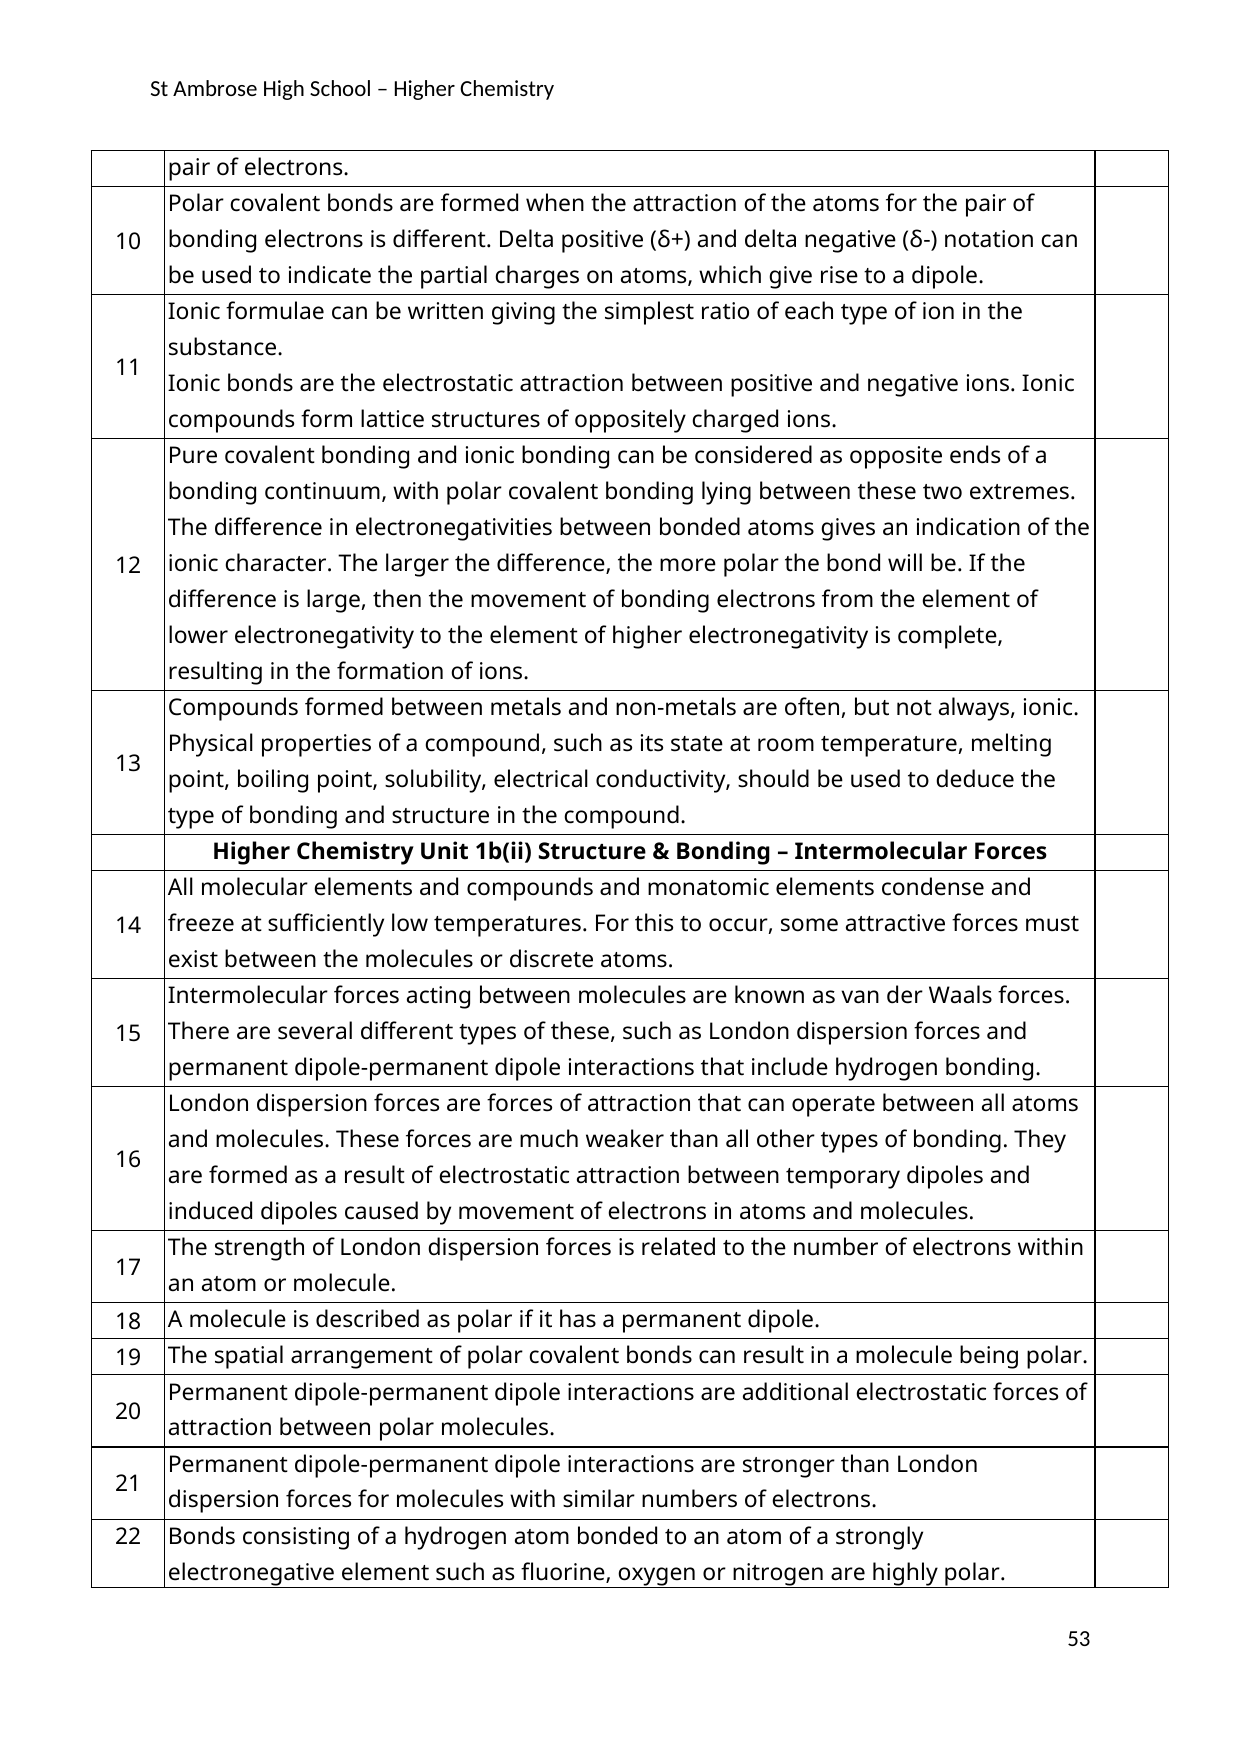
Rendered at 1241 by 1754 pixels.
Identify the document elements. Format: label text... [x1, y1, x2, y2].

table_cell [165, 1520, 1094, 1587]
table_cell [1096, 871, 1168, 978]
table_cell 15 [92, 979, 164, 1086]
table_cell 12 [92, 439, 164, 690]
table_cell A molecule is described as polar if it has a permanent dipole. [165, 1303, 1094, 1338]
table_cell Higher Chemistry Unit 1b(ii) Structure & Bonding – Intermolecular Forces [165, 835, 1094, 870]
table_cell 13 [92, 691, 164, 834]
table_cell [1096, 187, 1168, 294]
table_cell 21 [92, 1448, 164, 1518]
table_cell Ionic formulae can be written giving the simplest ratio of each type of ion in the substance. Ionic bonds are the electrostatic attraction between positive and negative ions. Ionic compounds form lattice structures of oppositely charged ions. [165, 295, 1094, 438]
table_cell 22 [92, 1520, 164, 1587]
table_cell 9 [92, 151, 164, 186]
table_cell [1096, 1231, 1168, 1302]
table_cell [1096, 1087, 1168, 1230]
table_cell 14 [92, 871, 164, 978]
table_cell Permanent dipole-permanent dipole interactions are additional electrostatic forces of attraction between polar molecules. [165, 1375, 1094, 1446]
table_cell 10 [92, 187, 164, 294]
table_cell [1096, 691, 1168, 834]
table_cell 17 [92, 1231, 164, 1302]
table_cell [1096, 1303, 1168, 1338]
table_cell 19 [92, 1339, 164, 1374]
table_cell Polar covalent bonds are formed when the attraction of the atoms for the pair of bonding electrons is different. Delta positive (δ+) and delta negative (δ-) notation can be used to indicate the partial charges on atoms, which give rise to a dipole. [165, 187, 1094, 294]
table_cell [1096, 295, 1168, 438]
table_cell [1096, 979, 1168, 1086]
table_cell 18 [92, 1303, 164, 1338]
table_cell Pure covalent bonding and ionic bonding can be considered as opposite ends of a bonding continuum, with polar covalent bonding lying between these two extremes. The difference in electronegativities between bonded atoms gives an indication of the ionic character. The larger the difference, the more polar the bond will be. If the difference is large, then the movement of bonding electrons from the element of lower electronegativity to the element of higher electronegativity is complete, resulting in the formation of ions. [165, 439, 1094, 690]
table_cell 20 [92, 1375, 164, 1446]
table_cell The spatial arrangement of polar covalent bonds can result in a molecule being polar. [165, 1339, 1094, 1374]
table_cell [1096, 1339, 1168, 1374]
table_cell [1096, 1375, 1168, 1446]
table_cell 16 [92, 1087, 164, 1230]
table_cell [1096, 151, 1168, 186]
table_cell Permanent dipole-permanent dipole interactions are stronger than London dispersion forces for molecules with similar numbers of electrons. [165, 1448, 1094, 1518]
table_cell [1096, 439, 1168, 690]
table_cell [92, 835, 164, 870]
table_cell [1096, 1448, 1168, 1518]
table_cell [165, 151, 1094, 186]
table_cell All molecular elements and compounds and monatomic elements condense and freeze at sufficiently low temperatures. For this to occur, some attractive forces must exist between the molecules or discrete atoms. [165, 871, 1094, 978]
table_cell The strength of London dispersion forces is related to the number of electrons within an atom or molecule. [165, 1231, 1094, 1302]
table_cell [1096, 1520, 1168, 1587]
table_cell Intermolecular forces acting between molecules are known as van der Waals forces. There are several different types of these, such as London dispersion forces and permanent dipole-permanent dipole interactions that include hydrogen bonding. [165, 979, 1094, 1086]
table_cell London dispersion forces are forces of attraction that can operate between all atoms and molecules. These forces are much weaker than all other types of bonding. They are formed as a result of electrostatic attraction between temporary dipoles and induced dipoles caused by movement of electrons in atoms and molecules. [165, 1087, 1094, 1230]
table_cell Compounds formed between metals and non-metals are often, but not always, ionic. Physical properties of a compound, such as its state at room temperature, melting point, boiling point, solubility, electrical conductivity, should be used to deduce the type of bonding and structure in the compound. [165, 691, 1094, 834]
table_cell 11 [92, 295, 164, 438]
table_cell [1096, 835, 1168, 870]
